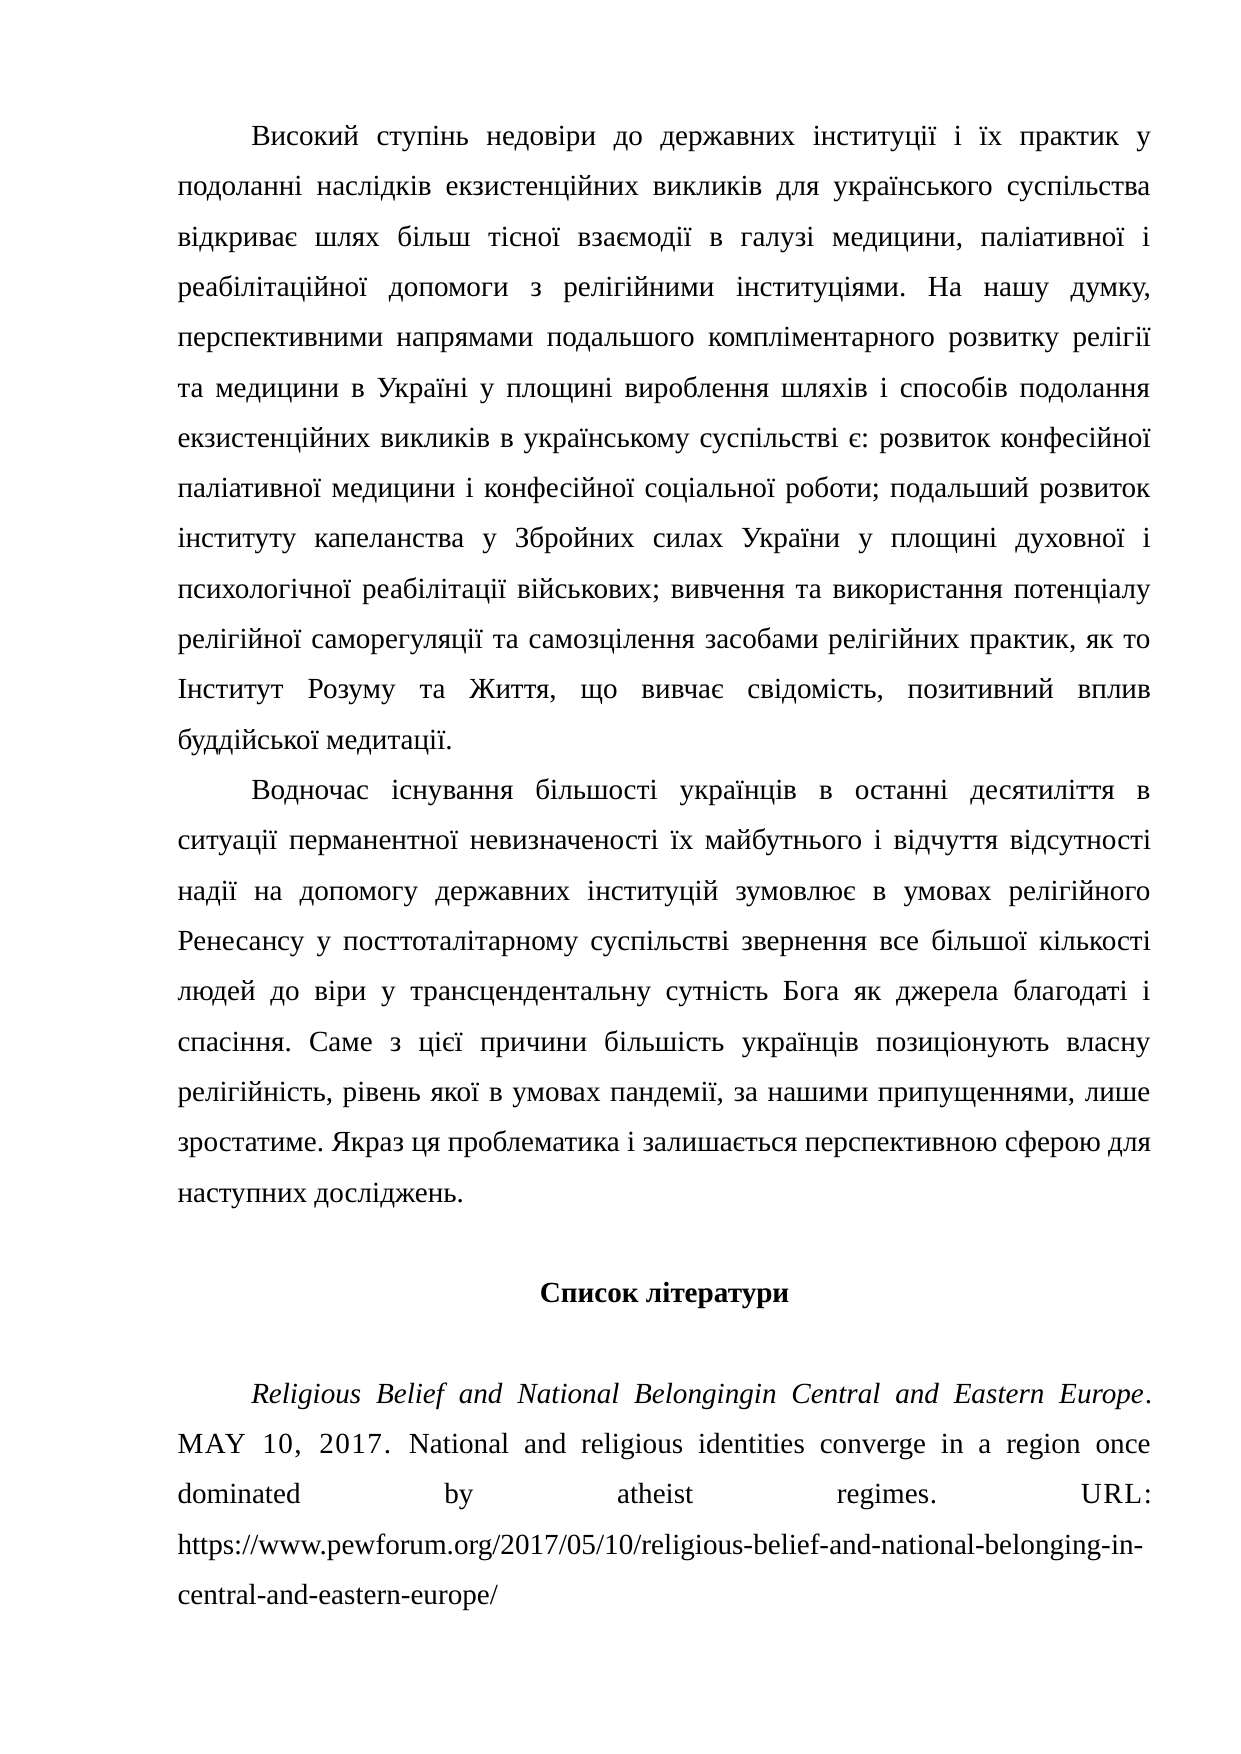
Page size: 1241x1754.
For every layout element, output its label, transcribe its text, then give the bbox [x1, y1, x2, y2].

text Religious Belief and National Belongingin Central and Eastern Europe. MAY 10, 2017. National and religious identities converge in a region once dominated by atheist regimes. URL: https://www.pewforum.org/2017/05/10/religious-belief-and-national-belonging-in-central-and-eastern-europe/ [177, 1376, 1152, 1611]
text Список літератури [177, 1275, 1152, 1309]
text Водночас існування більшості українців в останні десятиліття в ситуації перманентної невизначеності їх майбутнього і відчуття відсутності надії на допомогу державних інституцій зумовлює в умовах релігійного Ренесансу у посттоталітарному суспільстві звернення все більшої кількості людей до віри у трансцендентальну сутність Бога як джерела благодаті і спасіння. Саме з цієї причини більшість українців позиціонують власну релігійність, рівень якої в умовах пандемії, за нашими припущеннями, лише зростатиме. Якраз ця проблематика і залишається перспективною сферою для наступних досліджень. [177, 772, 1152, 1208]
text Високий ступінь недовіри до державних інституції і їх практик у подоланні наслідків екзистенційних викликів для українського суспільства відкриває шлях більш тісної взаємодії в галузі медицини, паліативної і реабілітаційної допомоги з релігійними інституціями. На нашу думку, перспективними напрямами подальшого компліментарного розвитку релігії та медицини в Україні у площині вироблення шляхів і способів подолання екзистенційних викликів в українському суспільстві є: розвиток конфесійної паліативної медицини і конфесійної соціальної роботи; подальший розвиток інституту капеланства у Збройних силах України у площині духовної і психологічної реабілітації військових; вивчення та використання потенціалу релігійної саморегуляції та самозцілення засобами релігійних практик, як то Інститут Розуму та Життя, що вивчає свідомість, позитивний вплив буддійської медитації. [177, 118, 1152, 755]
